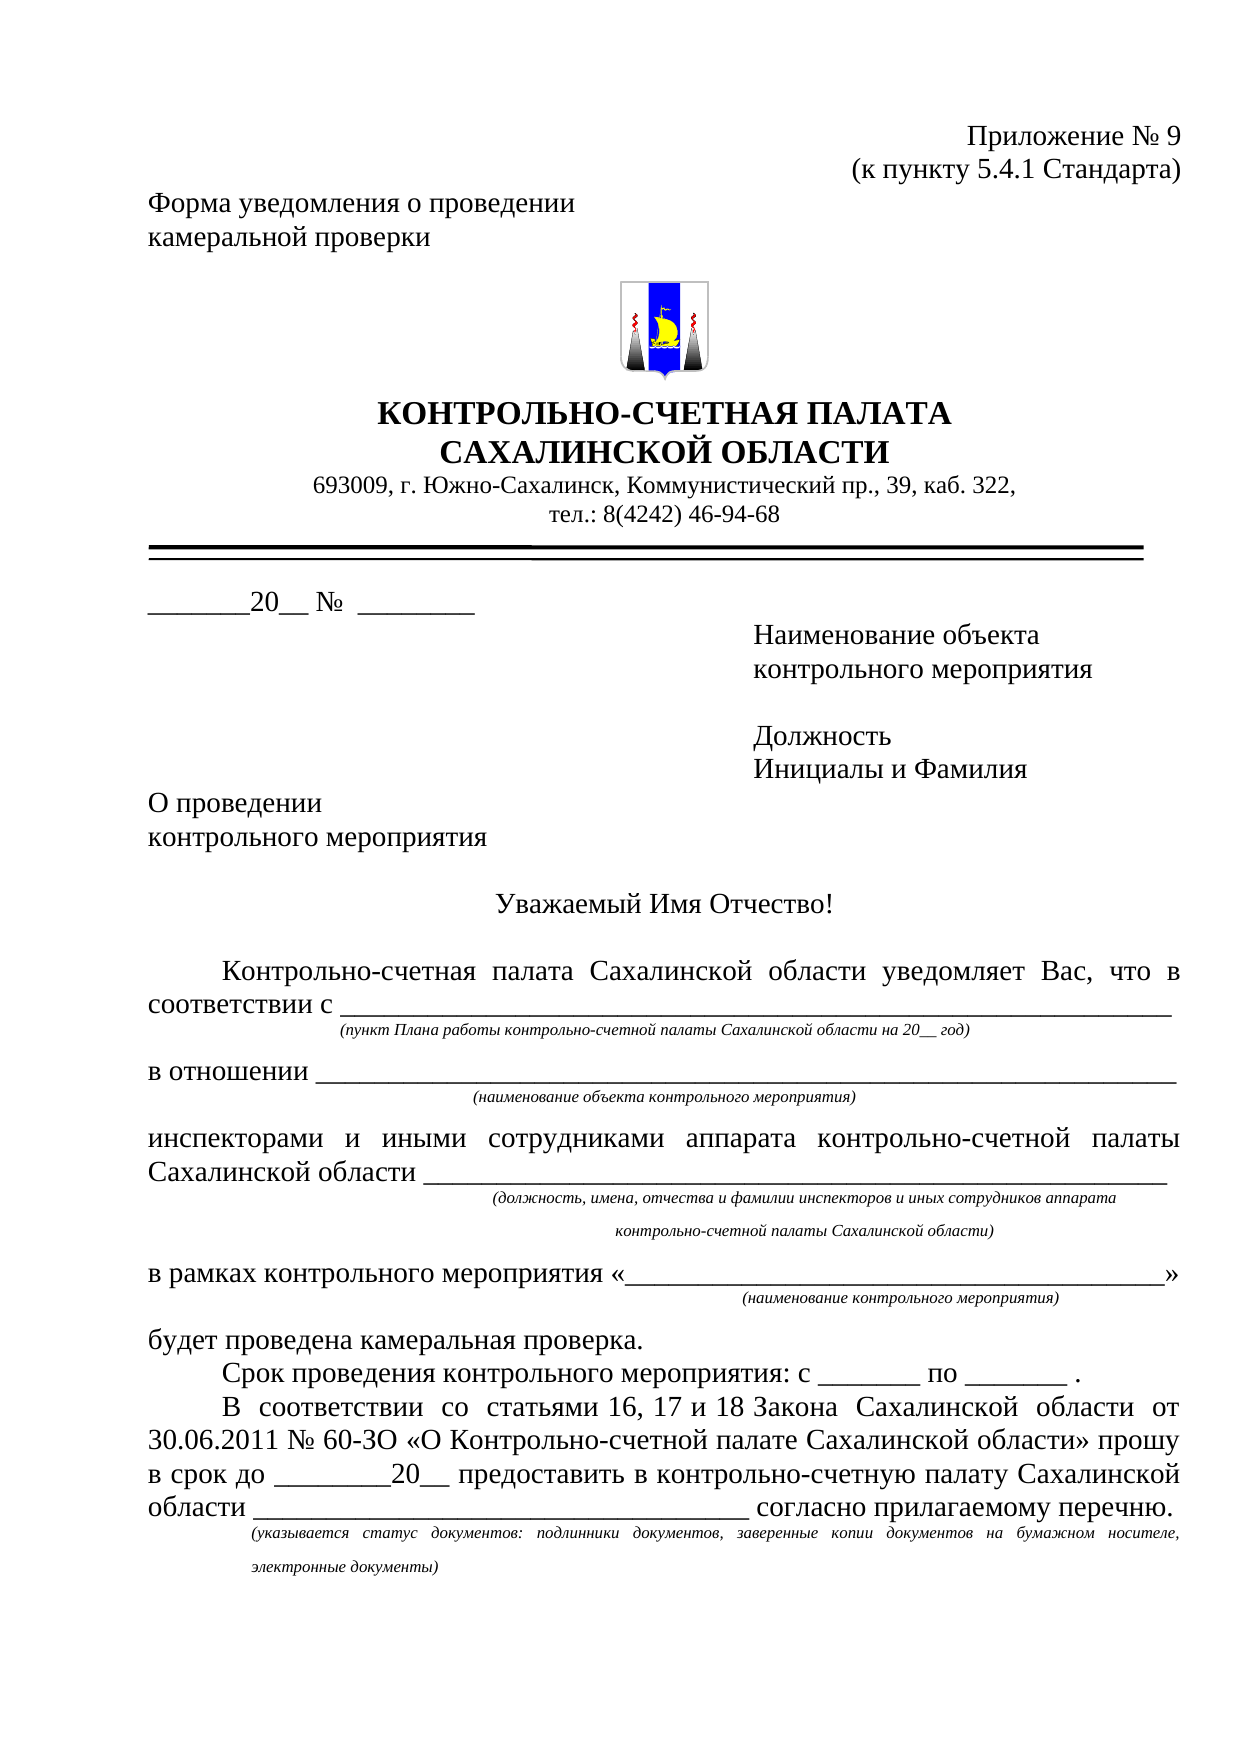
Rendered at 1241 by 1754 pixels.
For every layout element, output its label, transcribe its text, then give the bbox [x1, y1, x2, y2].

text _______20__ № ________ [148, 584, 1181, 617]
text (пункт Плана работы контрольно-счетной палаты Сахалинской области на 20__ год) [340, 1020, 1181, 1053]
text инспекторами и иными сотрудниками аппарата контрольно-счетной палаты Сахалинской области ___________________________________________________ [148, 1121, 1181, 1188]
text контрольно-счетной палаты Сахалинской области) [428, 1221, 1181, 1255]
text КОНТРОЛЬНО-СЧЕТНАЯ ПаЛАТА [148, 393, 1181, 432]
text В соответствии со статьями 16, 17 и 18 Закона Сахалинской области от 30.06.2011 № 60-ЗО «О Контрольно-счетной палате Сахалинской области» прошу в срок до ________20__ предоставить в контрольно-счетную палату Сахалинской области __________________________________ согласно прилагаемому перечню. [148, 1389, 1181, 1523]
text Наименование объекта контрольного мероприятия [753, 617, 1181, 684]
text Уважаемый Имя Отчество! [148, 886, 1181, 919]
text Форма уведомления о проведении [148, 185, 1181, 219]
text Сахалинской области [148, 432, 1181, 470]
text Инициалы и Фамилия [753, 752, 1181, 785]
text (наименование контрольного мероприятия) [620, 1288, 1181, 1322]
text в отношении ___________________________________________________________ [148, 1053, 1181, 1087]
text (должность, имена, отчества и фамилии инспекторов и иных сотрудников аппарата [428, 1188, 1181, 1221]
text (указывается статус документов: подлинники документов, заверенные копии документов на бумажном носителе, электронные документы) [251, 1523, 1181, 1590]
text будет проведена камеральная проверка. [148, 1322, 1181, 1355]
text 693009, г. Южно-Сахалинск, Коммунистический пр., 39, каб. 322, [59, 470, 1181, 499]
text (к пункту 5.4.1 Стандарта) [148, 152, 1181, 185]
text тел.: 8(4242) 46-94-68 [59, 499, 1181, 528]
text в рамках контрольного мероприятия «_____________________________________» [148, 1255, 1181, 1288]
text Должность [753, 718, 1181, 752]
text Приложение № 9 [148, 118, 1181, 152]
text контрольного мероприятия [148, 819, 1181, 852]
text (наименование объекта контрольного мероприятия) [148, 1087, 1181, 1121]
text О проведении [148, 785, 1181, 819]
text камеральной проверки [148, 219, 1181, 252]
text Срок проведения контрольного мероприятия: с _______ по _______ . [148, 1355, 1181, 1389]
text Контрольно-счетная палата Сахалинской области уведомляет Вас, что в соответствии с _________________________________________________________ [148, 953, 1181, 1020]
